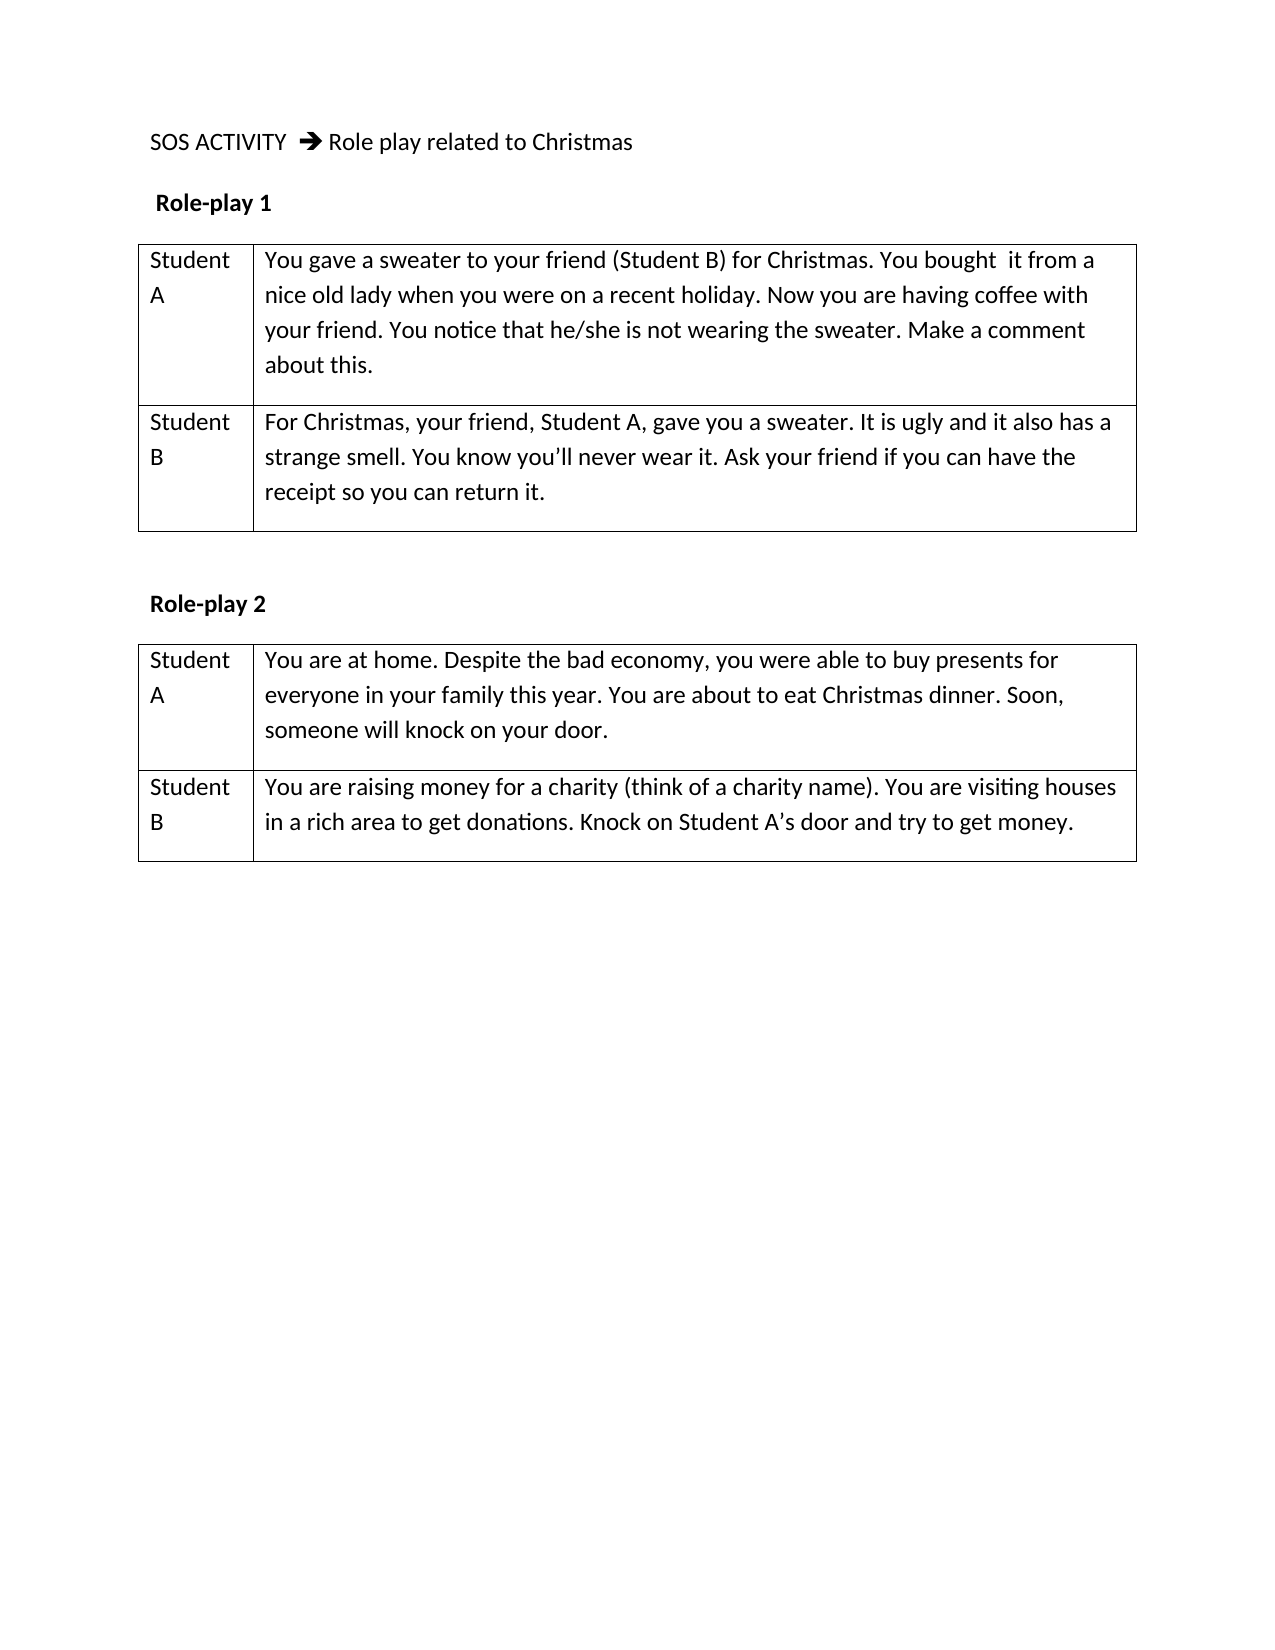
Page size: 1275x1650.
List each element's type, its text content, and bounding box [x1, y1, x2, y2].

table_cell Student B [139, 771, 253, 861]
table_cell For Christmas, your friend, Student A, gave you a sweater. It is ugly and it also has a strange smell. You know you’ll never wear it. Ask your friend if you can have the receipt so you can return it. [254, 406, 1136, 531]
table_cell You are raising money for a charity (think of a charity name). You are visiting houses in a rich area to get donations. Knock on Student A’s door and try to get money. [254, 771, 1136, 861]
text SOS ACTIVITY Role play related to Christmas [150, 127, 1125, 157]
text Role-play 1 [150, 188, 1125, 218]
table_header You gave a sweater to your friend (Student B) for Christmas. You bought it from a nice old lady when you were on a recent holiday. Now you are having coffee with your friend. You notice that he/she is not wearing the sweater. Make a comment about this. [254, 245, 1136, 405]
table_cell Student B [139, 406, 253, 531]
table_header Student A [139, 645, 253, 770]
table_header Student A [139, 245, 253, 405]
text Role-play 2 [150, 588, 1125, 618]
table_header You are at home. Despite the bad economy, you were able to buy presents for everyone in your family this year. You are about to eat Christmas dinner. Soon, someone will knock on your door. [254, 645, 1136, 770]
